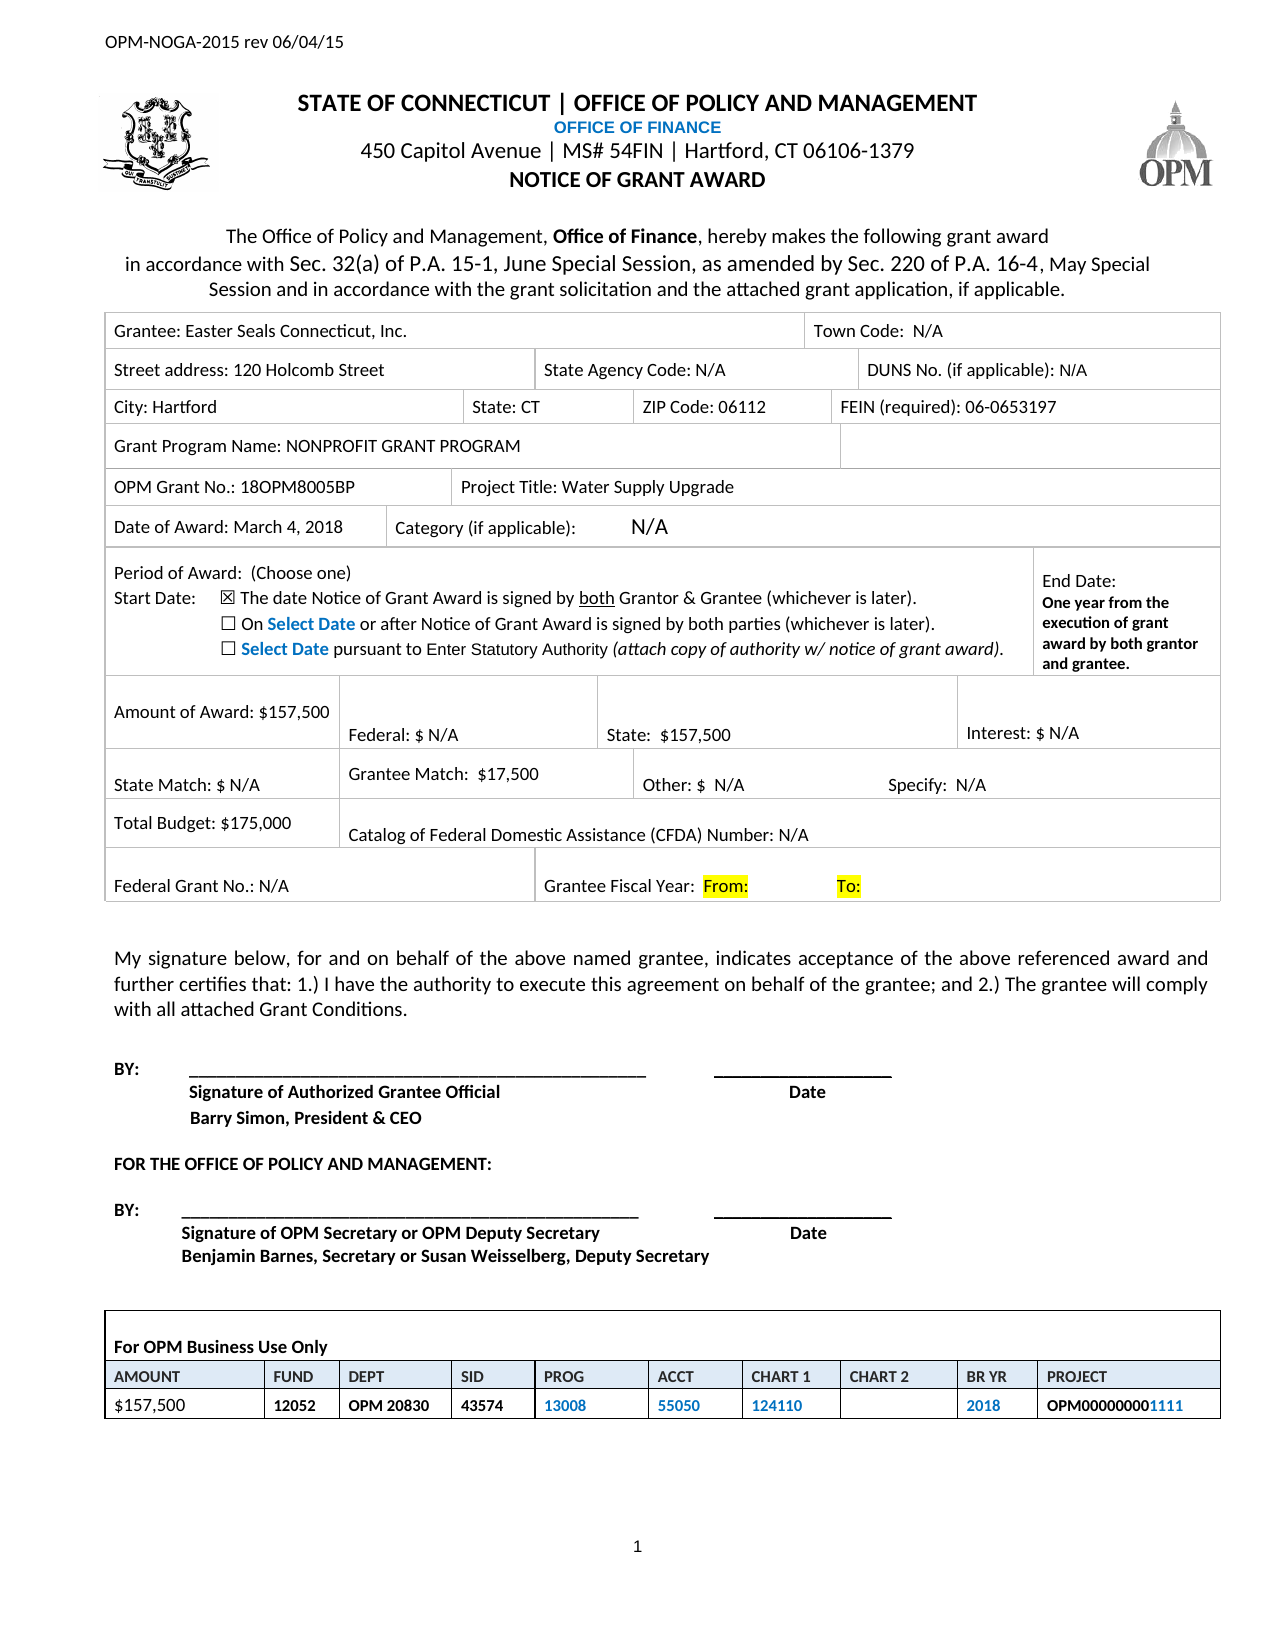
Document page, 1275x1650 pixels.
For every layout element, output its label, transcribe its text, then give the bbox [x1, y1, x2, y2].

picture [97, 93, 220, 192]
table_cell AMOUNT [106, 1361, 264, 1388]
text 450 Capitol Avenue | MS# | Hartford, CT 06106-1379 [220, 137, 1137, 165]
table_cell Federal: $ N/A [340, 676, 597, 748]
table_cell My signature below, for and on behalf of the above named grantee, indicates acceptance of the above referenced award and further certifies that: 1.) I have the authority to execute this agreement on behalf of the grantee; and 2.) The grantee will comply with all attached Grant Conditions. BY: _________________________________________________ ___________________ Signature of Authorized Grantee Official Date Barry Simon, President & CEO FOR THE OFFICE OF POLICY AND MANAGEMENT: BY: _________________________________________________ ___________________ Signature of OPM Secretary or OPM Deputy Secretary Date Benjamin Barnes, Secretary or Susan Weisselberg, Deputy Secretary [106, 902, 1220, 1310]
table_cell Date of Award: March 4, 2018 [106, 506, 386, 546]
text in accordance with Sec. 32(a) of P.A. 15-1, June Special Session, as amended by Sec. 220 of P.A. 16-4, May Special Session and in accordance with the grant solicitation and the attached grant application, if applicable. [105, 249, 1170, 302]
text OFFICE OF FINANCE [220, 117, 1137, 137]
table_cell Grantee Fiscal Year: From: To: [536, 848, 1220, 901]
table_cell 13008 [536, 1389, 648, 1417]
table_cell CHART 1 [743, 1361, 840, 1388]
text The Office of Policy and Management, , hereby makes the following grant award [105, 223, 1170, 249]
table_cell 12052 [265, 1389, 339, 1417]
text NOTICE OF GRANT AWARD [105, 165, 1170, 193]
table_cell FEIN (required): 06-0653197 [832, 390, 1220, 423]
table_cell BR YR [958, 1361, 1037, 1388]
table_cell DEPT [340, 1361, 451, 1388]
table_cell 2018 [958, 1389, 1037, 1417]
table_cell PROG [536, 1361, 648, 1388]
table_cell Federal Grant No.: N/A [106, 848, 534, 901]
table_cell DUNS No. (if applicable): [859, 349, 1220, 389]
table_cell Interest: $ N/A [958, 676, 1220, 748]
table_cell 43574 [452, 1389, 534, 1417]
table_cell ZIP Code: 06112 [634, 390, 831, 423]
table_cell [841, 424, 1220, 467]
table_cell Other: $ N/A Specify: N/A [634, 749, 1220, 797]
table_cell Street address: 120 Holcomb Street [106, 349, 534, 389]
table_cell Project Title: Water Supply Upgrade [452, 469, 1220, 505]
table_cell 124110 [743, 1389, 840, 1417]
table_cell [743, 1311, 1220, 1360]
table_cell OPM Grant No.: 18OPM8005BP [106, 469, 451, 505]
table_cell End Date: One year from the execution of grant award by both grantor and grantee. [1034, 548, 1220, 675]
table_cell $157,500 [106, 1389, 264, 1417]
table_cell 55050 [649, 1389, 742, 1417]
table_cell Total Budget: $175,000 [106, 799, 339, 847]
table_cell [841, 1389, 957, 1417]
table_cell FUND [265, 1361, 339, 1388]
table_header Town Code: N/A [805, 313, 1220, 348]
table_cell For OPM Business Use Only [106, 1311, 742, 1360]
table_cell Grantee Match: $17,500 [340, 749, 633, 797]
table_cell Grant Program Name: NONPROFIT GRANT PROGRAM [106, 424, 840, 467]
table_cell Category (if applicable): N/A [387, 506, 1220, 546]
table_cell ACCT [649, 1361, 742, 1388]
table_cell OPM000000001111 [1038, 1389, 1220, 1417]
text STATE OF CONNECTICUT | OFFICE OF POLICY AND MANAGEMENT [105, 87, 1170, 117]
table_cell Catalog of Federal Domestic Assistance (CFDA) Number: N/A [340, 799, 1220, 847]
table_cell City: Hartford [106, 390, 463, 423]
table_cell Amount of Award: $157,500 [106, 676, 339, 748]
table_cell CHART 2 [841, 1361, 957, 1388]
table_cell State: $157,500 [598, 676, 957, 748]
table_cell State Agency Code: N/A [536, 349, 858, 389]
table_cell PROJECT [1038, 1361, 1220, 1388]
table_cell State: CT [464, 390, 633, 423]
picture [1137, 98, 1215, 187]
table_header Grantee: Easter Seals Connecticut, Inc. [106, 313, 804, 348]
table_cell OPM 20830 [340, 1389, 451, 1417]
table_cell SID [452, 1361, 534, 1388]
table_cell Period of Award: (Choose one) Start Date: The date Notice of Grant Award is signed by both Grantor & Grantee (whichever is later). On or after Notice of Grant Award is signed by both parties (whichever is later). pursuant to (attach copy of authority w/ notice of grant award). [106, 548, 1033, 675]
table_cell State Match: $ N/A [106, 749, 339, 797]
